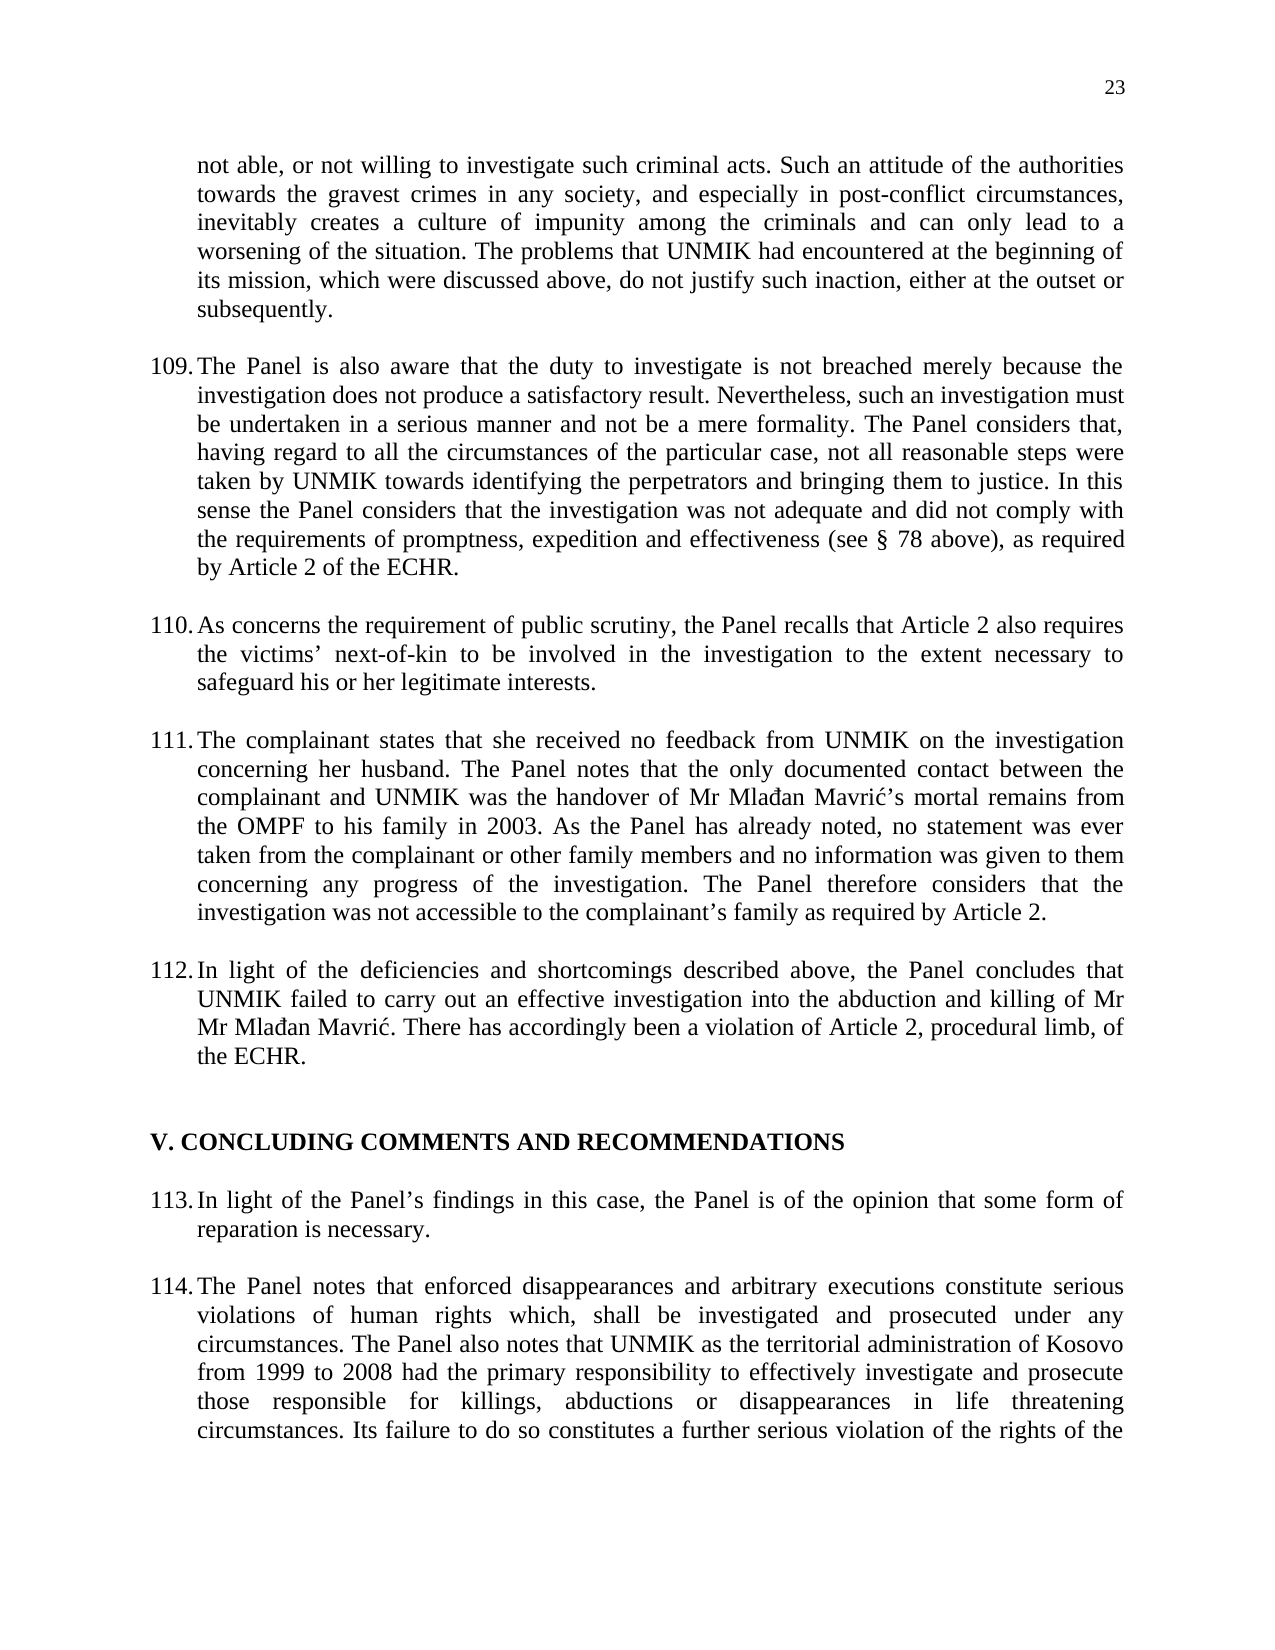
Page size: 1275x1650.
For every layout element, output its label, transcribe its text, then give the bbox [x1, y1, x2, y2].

list V. CONCLUDING COMMENTS AND RECOMMENDATIONS [150, 1127, 1125, 1156]
list In light of the deficiencies and shortcomings described above, the Panel concludes that UNMIK failed to carry out an effective investigation into the abduction and killing of Mr Mr Mlađan Mavrić. There has accordingly been a violation of Article 2, procedural limb, of the ECHR. [150, 955, 1125, 1070]
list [150, 1271, 1125, 1444]
list The complainant states that she received no feedback from UNMIK on the investigation concerning her husband. The Panel notes that the only documented contact between the complainant and UNMIK was the handover of Mr Mlađan Mavrić’s mortal remains from the OMPF to his family in 2003. As the Panel has already noted, no statement was ever taken from the complainant or other family members and no information was given to them concerning any progress of the investigation. The Panel therefore considers that the investigation was not accessible to the complainant’s family as required by Article 2. [150, 725, 1125, 926]
list As concerns the requirement of public scrutiny, the Panel recalls that Article 2 also requires the victims’ next-of-kin to be involved in the investigation to the extent necessary to safeguard his or her legitimate interests. [150, 610, 1125, 696]
list The Panel is also aware that the duty to investigate is not breached merely because the investigation does not produce a satisfactory result. Nevertheless, such an investigation must be undertaken in a serious manner and not be a mere formality. The Panel considers that, having regard to all the circumstances of the particular case, not all reasonable steps were taken by UNMIK towards identifying the perpetrators and bringing them to justice. In this sense the Panel considers that the investigation was not adequate and did not comply with the requirements of promptness, expedition and effectiveness (see § 78 above), as required by Article 2 of the ECHR. [150, 351, 1125, 581]
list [150, 150, 1125, 322]
list In light of the Panel’s findings in this case, the Panel is of the opinion that some form of reparation is necessary. [150, 1185, 1125, 1242]
